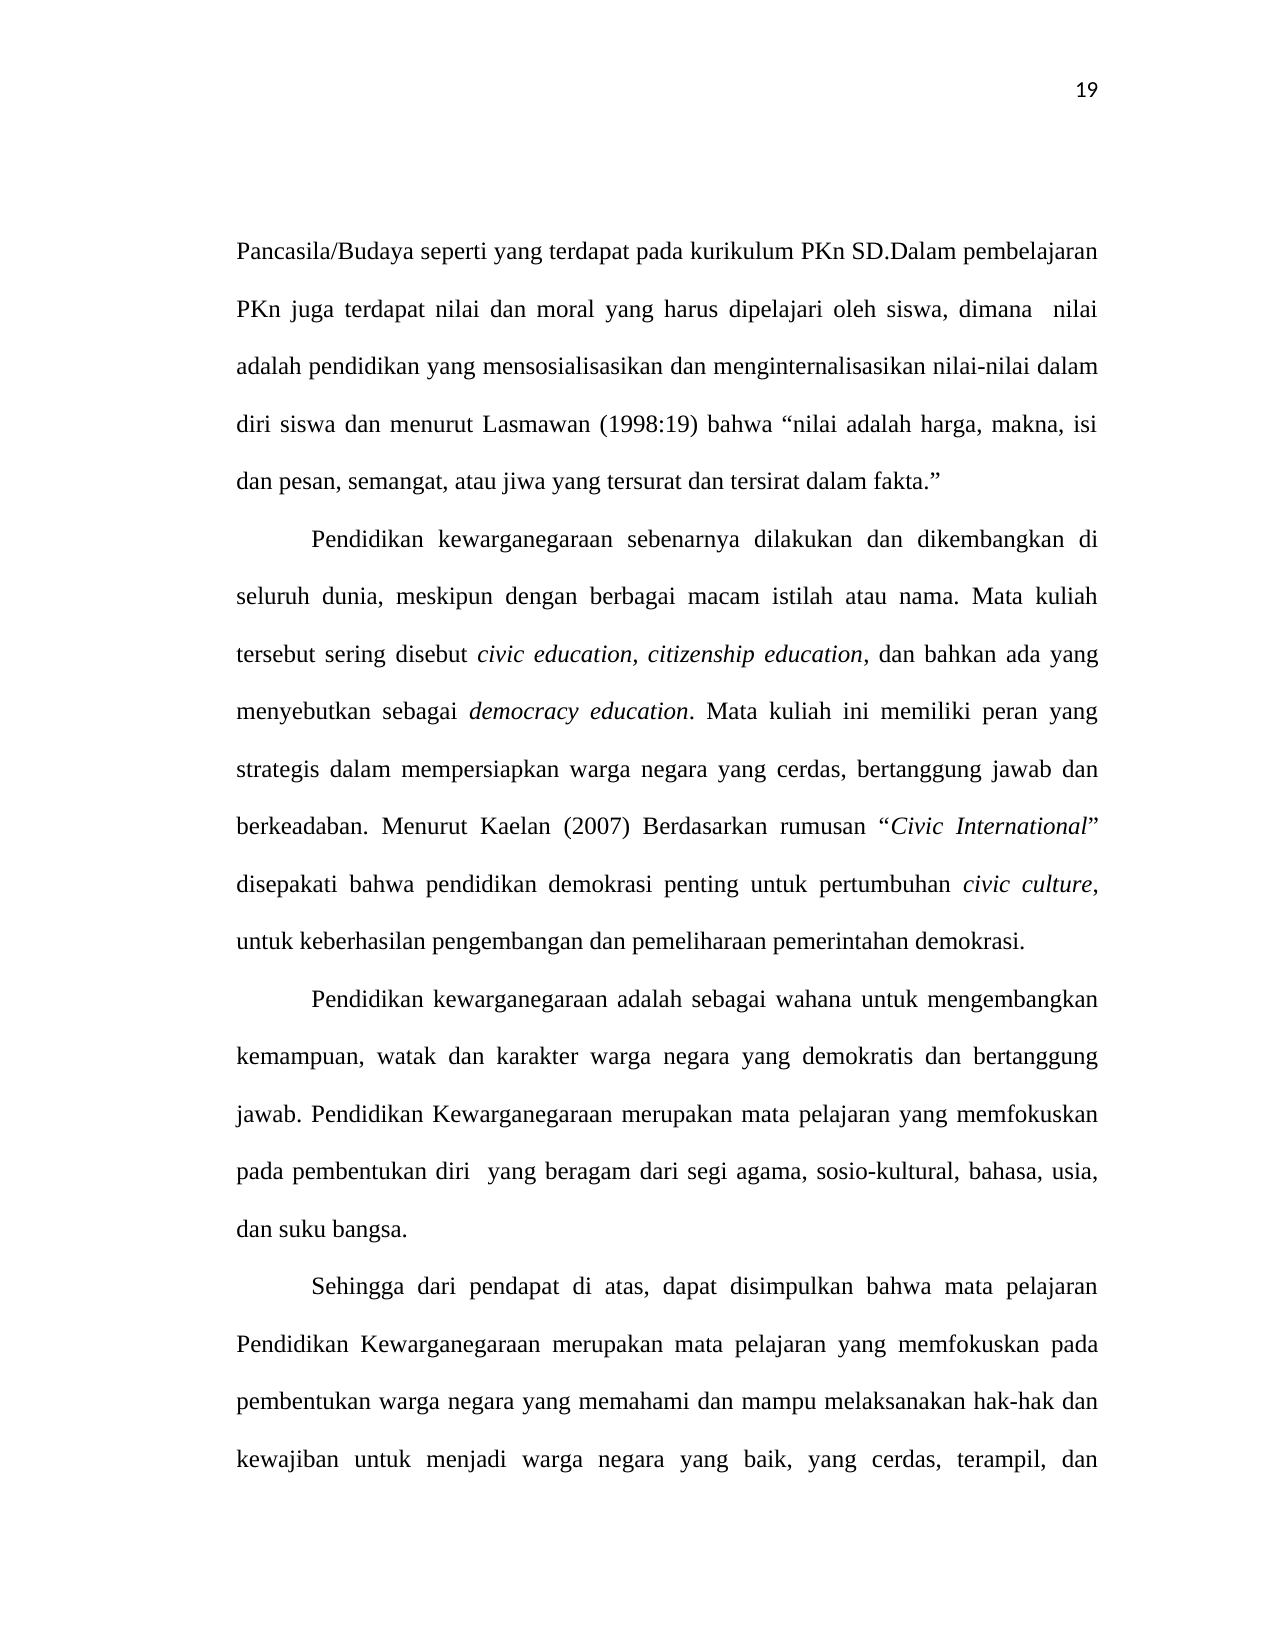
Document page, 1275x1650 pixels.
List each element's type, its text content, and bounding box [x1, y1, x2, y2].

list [236, 1271, 1099, 1472]
list Pendidikan kewarganegaraan adalah sebagai wahana untuk mengembangkan kemampuan, watak dan karakter warga negara yang demokratis dan bertanggung jawab. Pendidikan Kewarganegaraan merupakan mata pelajaran yang memfokuskan pada pembentukan diri yang beragam dari segi agama, sosio-kultural, bahasa, usia, dan suku bangsa. [236, 984, 1099, 1242]
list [236, 236, 1099, 495]
list Pendidikan kewarganegaraan sebenarnya dilakukan dan dikembangkan di seluruh dunia, meskipun dengan berbagai macam istilah atau nama. Mata kuliah tersebut sering disebut civic education, citizenship education, dan bahkan ada yang menyebutkan sebagai democracy education. Mata kuliah ini memiliki peran yang strategis dalam mempersiapkan warga negara yang cerdas, bertanggung jawab dan berkeadaban. Menurut Kaelan (2007) Berdasarkan rumusan “Civic International” disepakati bahwa pendidikan demokrasi penting untuk pertumbuhan civic culture, untuk keberhasilan pengembangan dan pemeliharaan pemerintahan demokrasi. [236, 524, 1099, 955]
